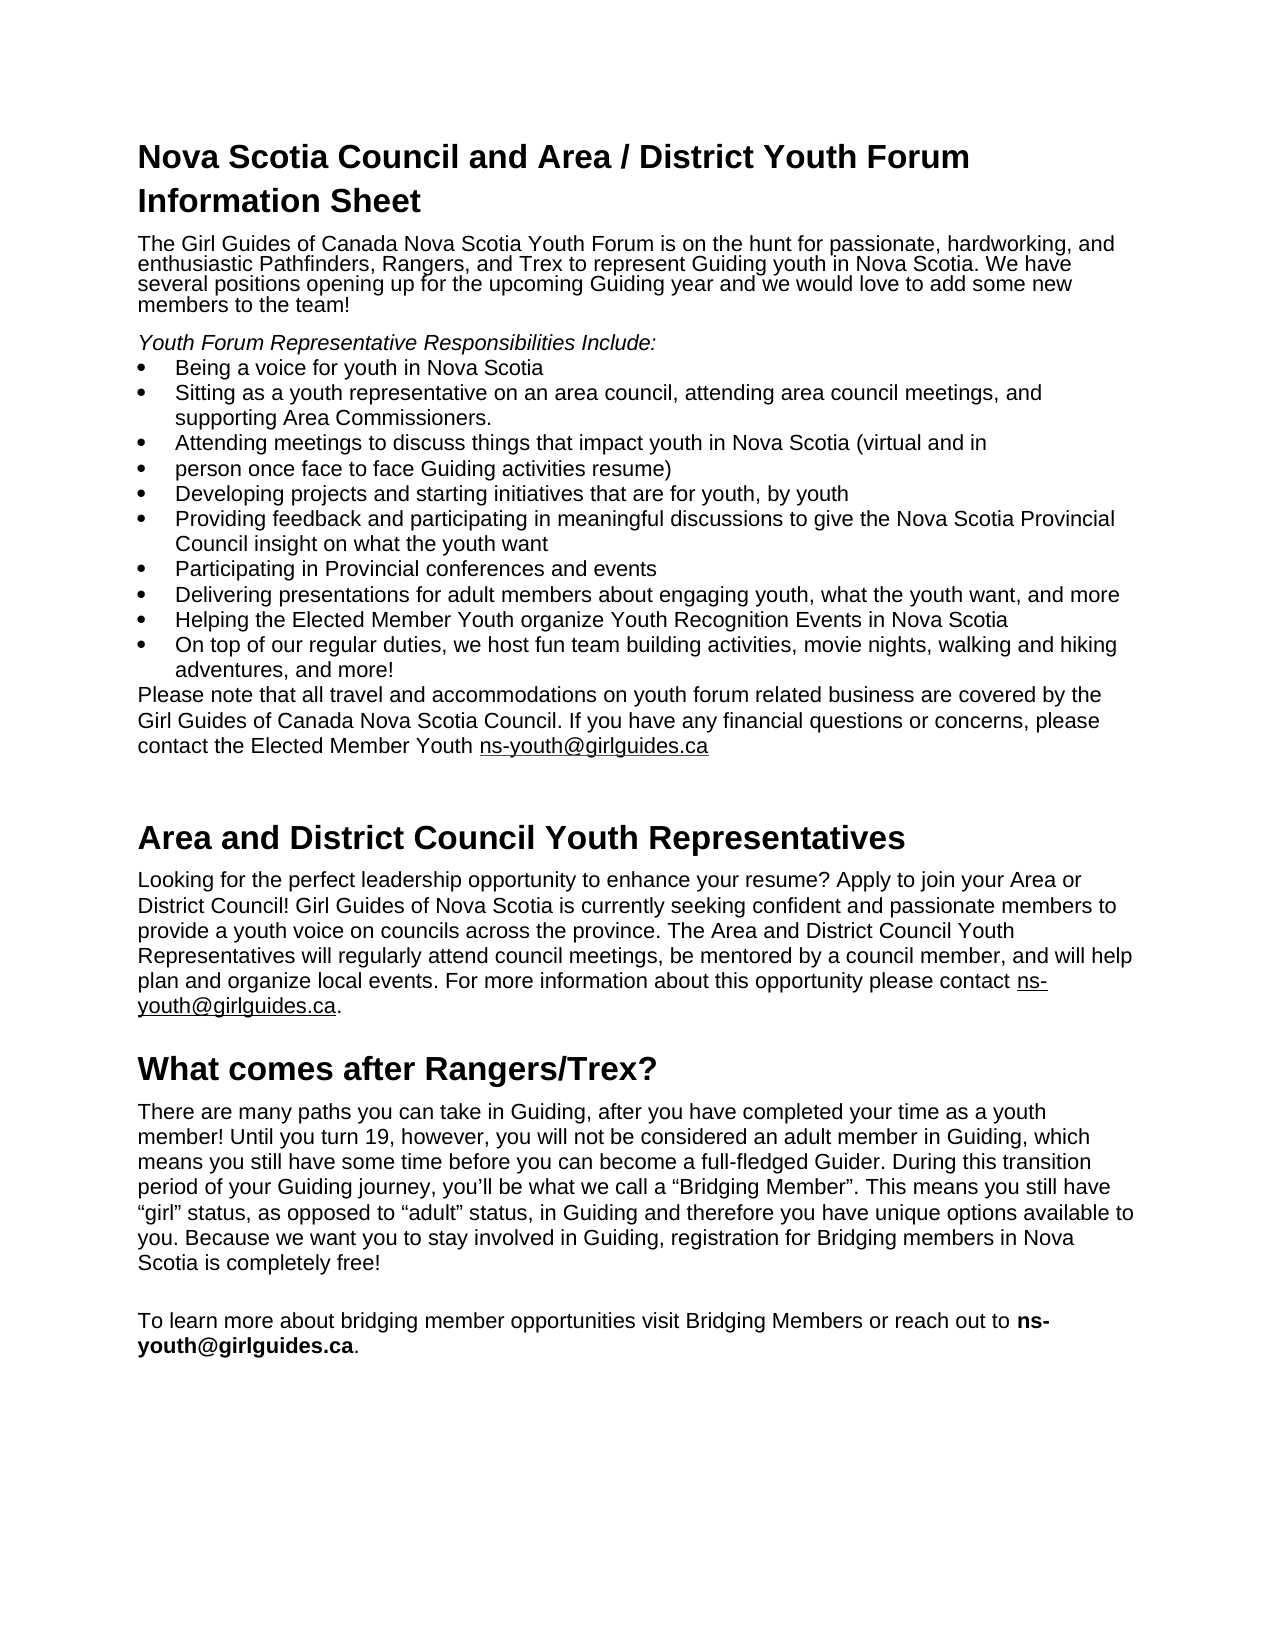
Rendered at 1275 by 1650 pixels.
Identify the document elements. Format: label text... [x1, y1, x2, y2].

subtitle Area and District Council Youth Representatives [137, 813, 1137, 856]
text Please note that all travel and accommodations on youth forum related business are covered by the Girl Guides of Canada Nova Scotia Council. If you have any financial questions or concerns, please contact the Elected Member Youth ns-youth@girlguides.ca [137, 682, 1137, 758]
text The Girl Guides of Canada Nova Scotia Youth Forum is on the hunt for passionate, hardworking, and enthusiastic Pathfinders, Rangers, and Trex to represent Guiding youth in Nova Scotia. We have several positions opening up for the upcoming Guiding year and we would love to add some new members to the team! [137, 235, 1137, 317]
subtitle Nova Scotia Council and Area / District Youth Forum Information Sheet [137, 132, 1137, 219]
list Sitting as a youth representative on an area council, attending area council meetings, and supporting Area Commissioners. [137, 380, 1137, 430]
text Youth Forum Representative Responsibilities Include: [137, 329, 1137, 355]
list Being a voice for youth in Nova Scotia [137, 355, 1137, 380]
list Developing projects and starting initiatives that are for youth, by youth [137, 481, 1137, 506]
list Helping the Elected Member Youth organize Youth Recognition Events in Nova Scotia [137, 607, 1137, 632]
subtitle What comes after Rangers/Trex? [137, 1044, 1137, 1088]
list On top of our regular duties, we host fun team building activities, movie nights, walking and hiking adventures, and more! [137, 632, 1137, 682]
list person once face to face Guiding activities resume) [137, 456, 1137, 481]
list Participating in Provincial conferences and events [137, 556, 1137, 582]
text Looking for the perfect leadership opportunity to enhance your resume? Apply to join your Area or District Council! Girl Guides of Nova Scotia is currently seeking confident and passionate members to provide a youth voice on councils across the province. The Area and District Council Youth Representatives will regularly attend council meetings, be mentored by a council member, and will help plan and organize local events. For more information about this opportunity please contact ns-youth@girlguides.ca. [137, 867, 1137, 1019]
list Delivering presentations for adult members about engaging youth, what the youth want, and more [137, 582, 1137, 607]
text There are many paths you can take in Guiding, after you have completed your time as a youth member! Until you turn 19, however, you will not be considered an adult member in Guiding, which means you still have some time before you can become a full-fledged Guider. During this transition period of your Guiding journey, you’ll be what we call a “Bridging Member”. This means you still have “girl” status, as opposed to “adult” status, in Guiding and therefore you have unique options available to you. Because we want you to stay involved in Guiding, registration for Bridging members in Nova Scotia is completely free! [137, 1098, 1137, 1275]
text To learn more about bridging member opportunities visit Bridging Members or reach out to ns-youth@girlguides.ca. [137, 1308, 1137, 1358]
list Providing feedback and participating in meaningful discussions to give the Nova Scotia Provincial Council insight on what the youth want [137, 506, 1137, 556]
list Attending meetings to discuss things that impact youth in Nova Scotia (virtual and in [137, 430, 1137, 456]
